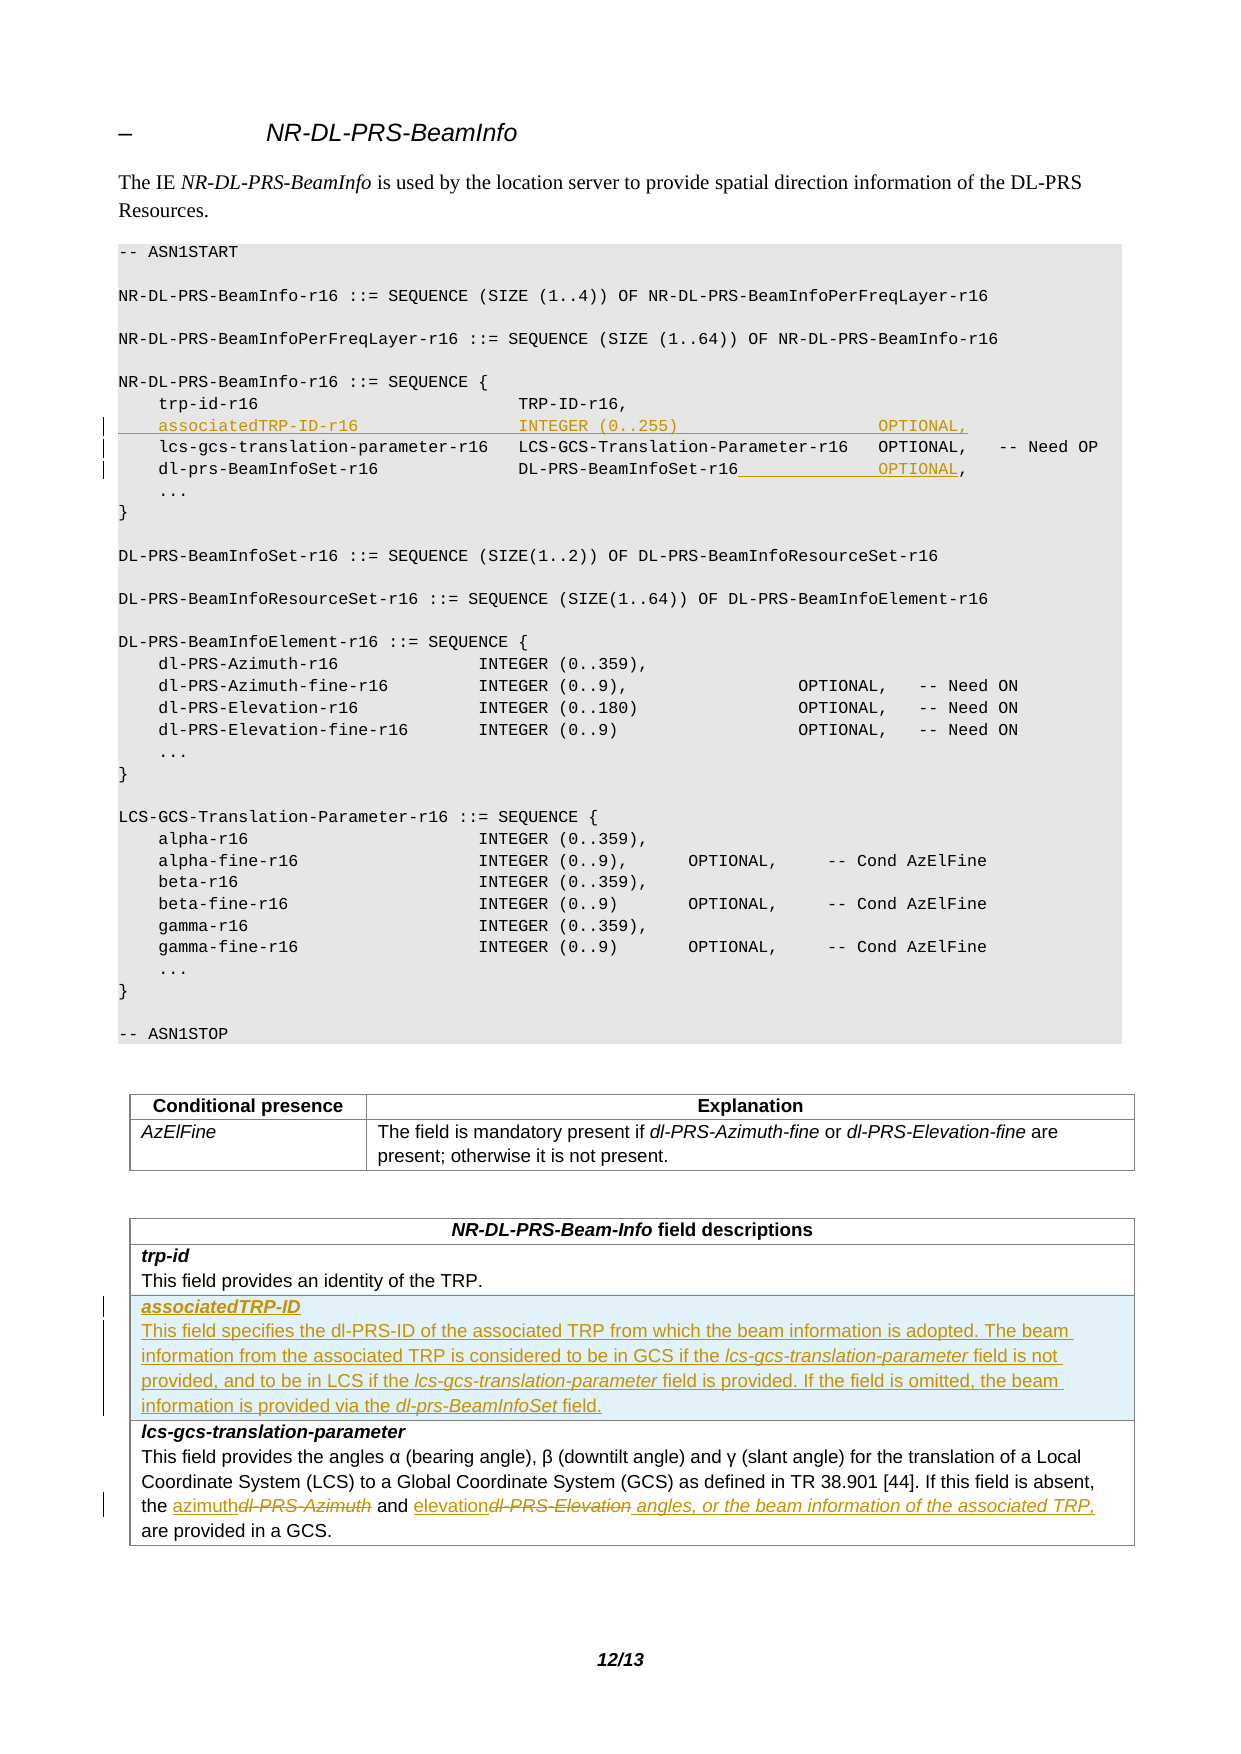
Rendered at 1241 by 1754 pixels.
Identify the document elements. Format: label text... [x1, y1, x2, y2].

text gamma-fine-r16 INTEGER (0..9) OPTIONAL, -- Cond AzElFine [118, 939, 1122, 958]
text dl-PRS-Elevation-fine-r16 INTEGER (0..9) OPTIONAL, -- Need ON [118, 721, 1122, 740]
text -- ASN1START [118, 244, 1122, 263]
text NR-DL-PRS-BeamInfo-r16 ::= SEQUENCE (SIZE (1..4)) OF NR-DL-PRS-BeamInfoPerFreqLayer-r16 [118, 287, 1122, 306]
text DL-PRS-BeamInfoResourceSet-r16 ::= SEQUENCE (SIZE(1..64)) OF DL-PRS-BeamInfoElement-r16 [118, 591, 1122, 609]
text NR-DL-PRS-BeamInfo-r16 ::= SEQUENCE { [118, 374, 1122, 393]
table_cell The field is mandatory present if dl-PRS-Azimuth-fine or dl-PRS-Elevation-fine are present; otherwise it is not present. [367, 1120, 1134, 1170]
text alpha-fine-r16 INTEGER (0..9), OPTIONAL, -- Cond AzElFine [118, 852, 1122, 871]
text } [118, 504, 1122, 523]
text lcs-gcs-translation-parameter-r16 LCS-GCS-Translation-Parameter-r16 OPTIONAL, -- Need OP [118, 439, 1122, 458]
text The IE NR-DL-PRS-BeamInfo is used by the location server to provide spatial direction information of the DL-PRS Resources. [118, 170, 1122, 222]
text dl-prs-BeamInfoSet-r16 DL-PRS-BeamInfoSet-r16, [118, 461, 1122, 479]
table_cell lcs-gcs-translation-parameter This field provides the angles α (bearing angle), β (downtilt angle) and γ (slant angle) for the translation of a Local Coordinate System (LCS) to a Global Coordinate System (GCS) as defined in TR 38.901 [44]. If this field is absent, the and are provided in a GCS. [131, 1421, 1134, 1545]
table_cell AzElFine [131, 1120, 366, 1170]
text DL-PRS-BeamInfoElement-r16 ::= SEQUENCE { [118, 634, 1122, 653]
text – NR-DL-PRS-BeamInfo [118, 118, 1122, 147]
text LCS-GCS-Translation-Parameter-r16 ::= SEQUENCE { [118, 809, 1122, 828]
text NR-DL-PRS-BeamInfoPerFreqLayer-r16 ::= SEQUENCE (SIZE (1..64)) OF NR-DL-PRS-BeamInfo-r16 [118, 331, 1122, 349]
text } [118, 982, 1122, 1001]
text ... [118, 744, 1122, 763]
text dl-PRS-Azimuth-fine-r16 INTEGER (0..9), OPTIONAL, -- Need ON [118, 677, 1122, 696]
text ... [118, 482, 1122, 501]
text trp-id-r16 TRP-ID-r16, [118, 396, 1122, 414]
text -- ASN1STOP [118, 1026, 1122, 1044]
table_cell trp-id This field provides an identity of the TRP. [131, 1245, 1134, 1294]
text DL-PRS-BeamInfoSet-r16 ::= SEQUENCE (SIZE(1..2)) OF DL-PRS-BeamInfoResourceSet-r16 [118, 547, 1122, 566]
text ... [118, 961, 1122, 979]
text gamma-r16 INTEGER (0..359), [118, 917, 1122, 936]
text beta-fine-r16 INTEGER (0..9) OPTIONAL, -- Cond AzElFine [118, 896, 1122, 914]
table_header NR-DL-PRS-Beam-Info field descriptions [131, 1219, 1134, 1243]
text alpha-r16 INTEGER (0..359), [118, 831, 1122, 849]
text beta-r16 INTEGER (0..359), [118, 874, 1122, 893]
table_header Conditional presence [131, 1095, 366, 1119]
text } [118, 766, 1122, 784]
table_header Explanation [367, 1095, 1134, 1119]
text dl-PRS-Azimuth-r16 INTEGER (0..359), [118, 656, 1122, 674]
text dl-PRS-Elevation-r16 INTEGER (0..180) OPTIONAL, -- Need ON [118, 700, 1122, 718]
